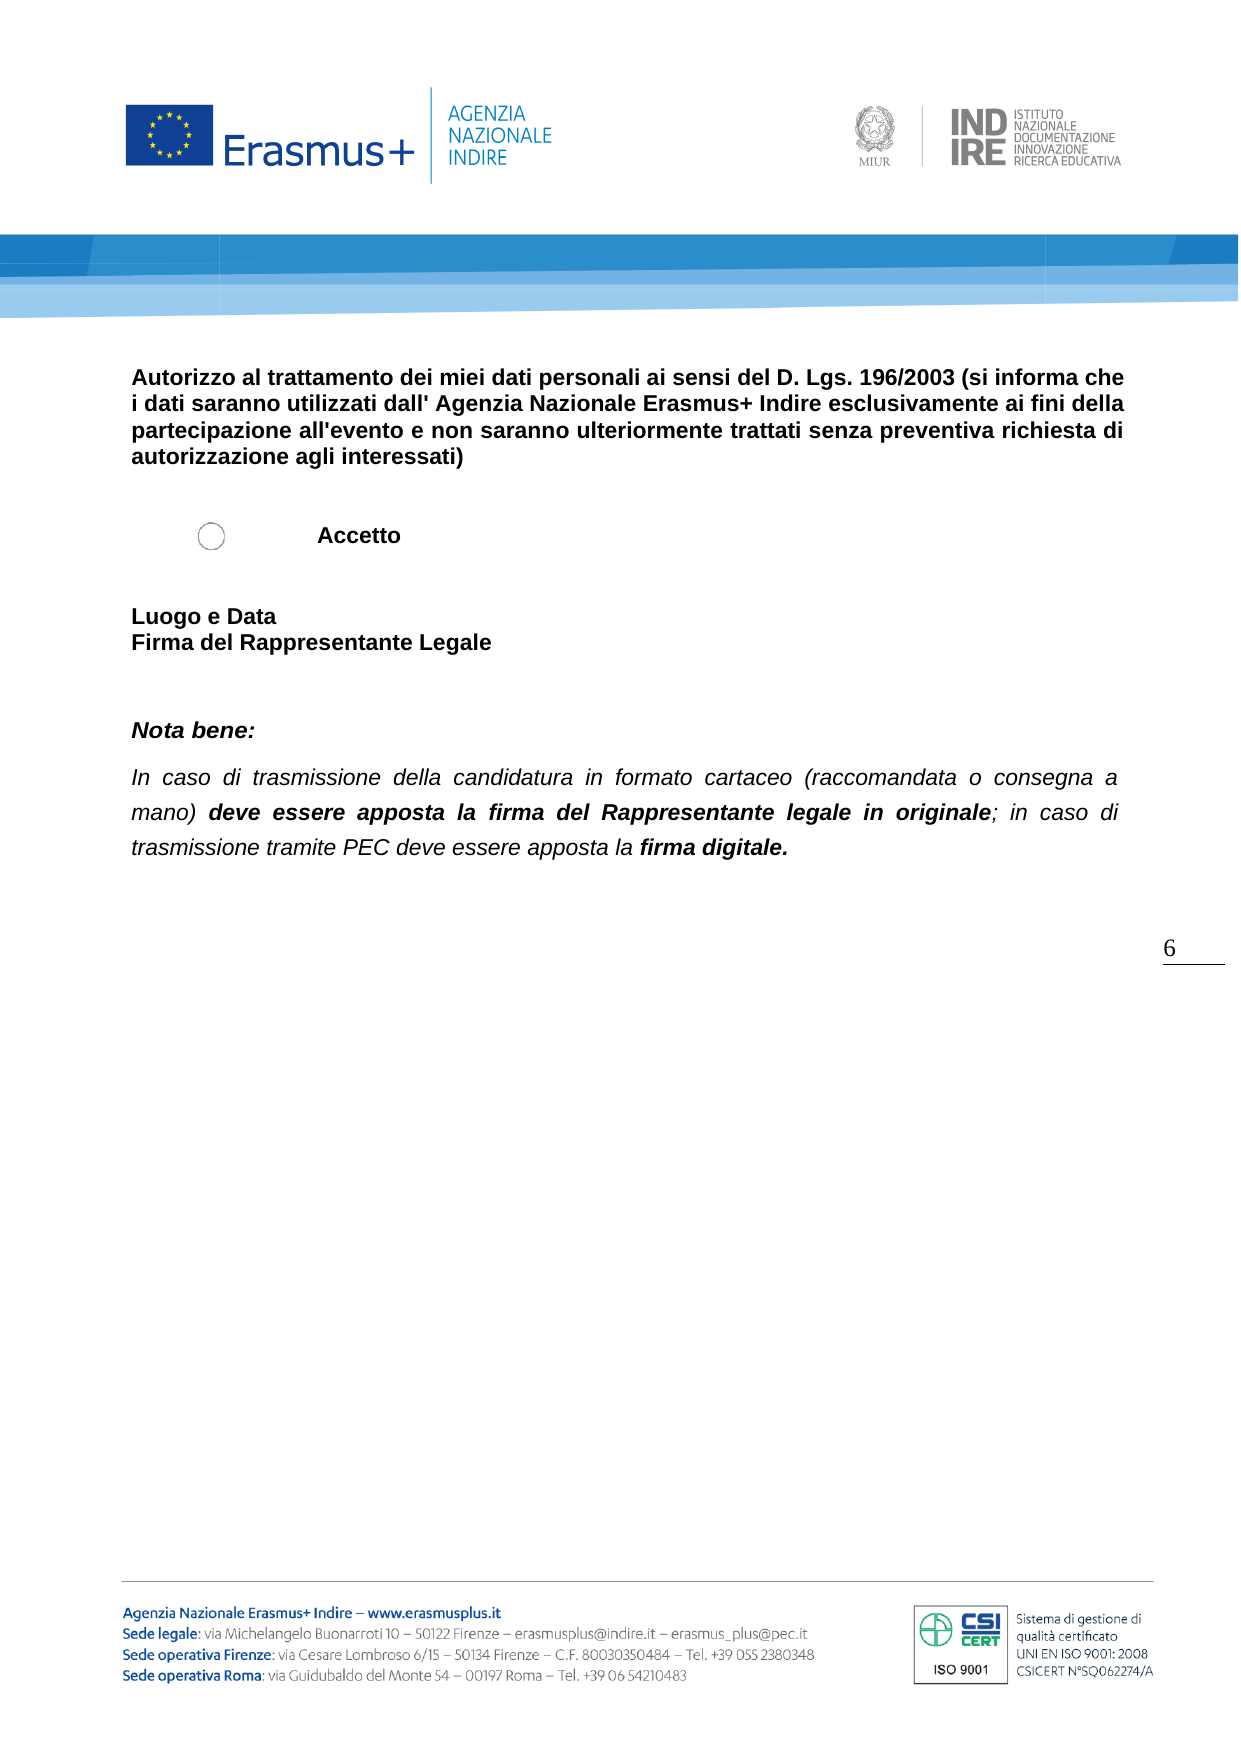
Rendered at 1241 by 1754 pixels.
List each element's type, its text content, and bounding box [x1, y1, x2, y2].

text Luogo e Data [131, 603, 1125, 629]
text In caso di trasmissione della candidatura in formato cartaceo (raccomandata o consegna a mano) deve essere apposta la firma del Rappresentante legale in originale; in caso di trasmissione tramite PEC deve essere apposta la firma digitale. [131, 764, 1121, 860]
picture [0, 8, 1239, 318]
text Nota bene: [131, 717, 1069, 743]
picture [197, 522, 225, 550]
picture [0, 1568, 1241, 1754]
text Accetto [225, 522, 1125, 548]
text Firma del Rappresentante Legale [131, 629, 1125, 655]
text Autorizzo al trattamento dei miei dati personali ai sensi del D. Lgs. 196/2003 (si informa che i dati saranno utilizzati dall' Agenzia Nazionale Erasmus+ Indire esclusivamente ai fini della partecipazione all'evento e non saranno ulteriormente trattati senza preventiva richiesta di autorizzazione agli interessati) [131, 364, 1125, 469]
